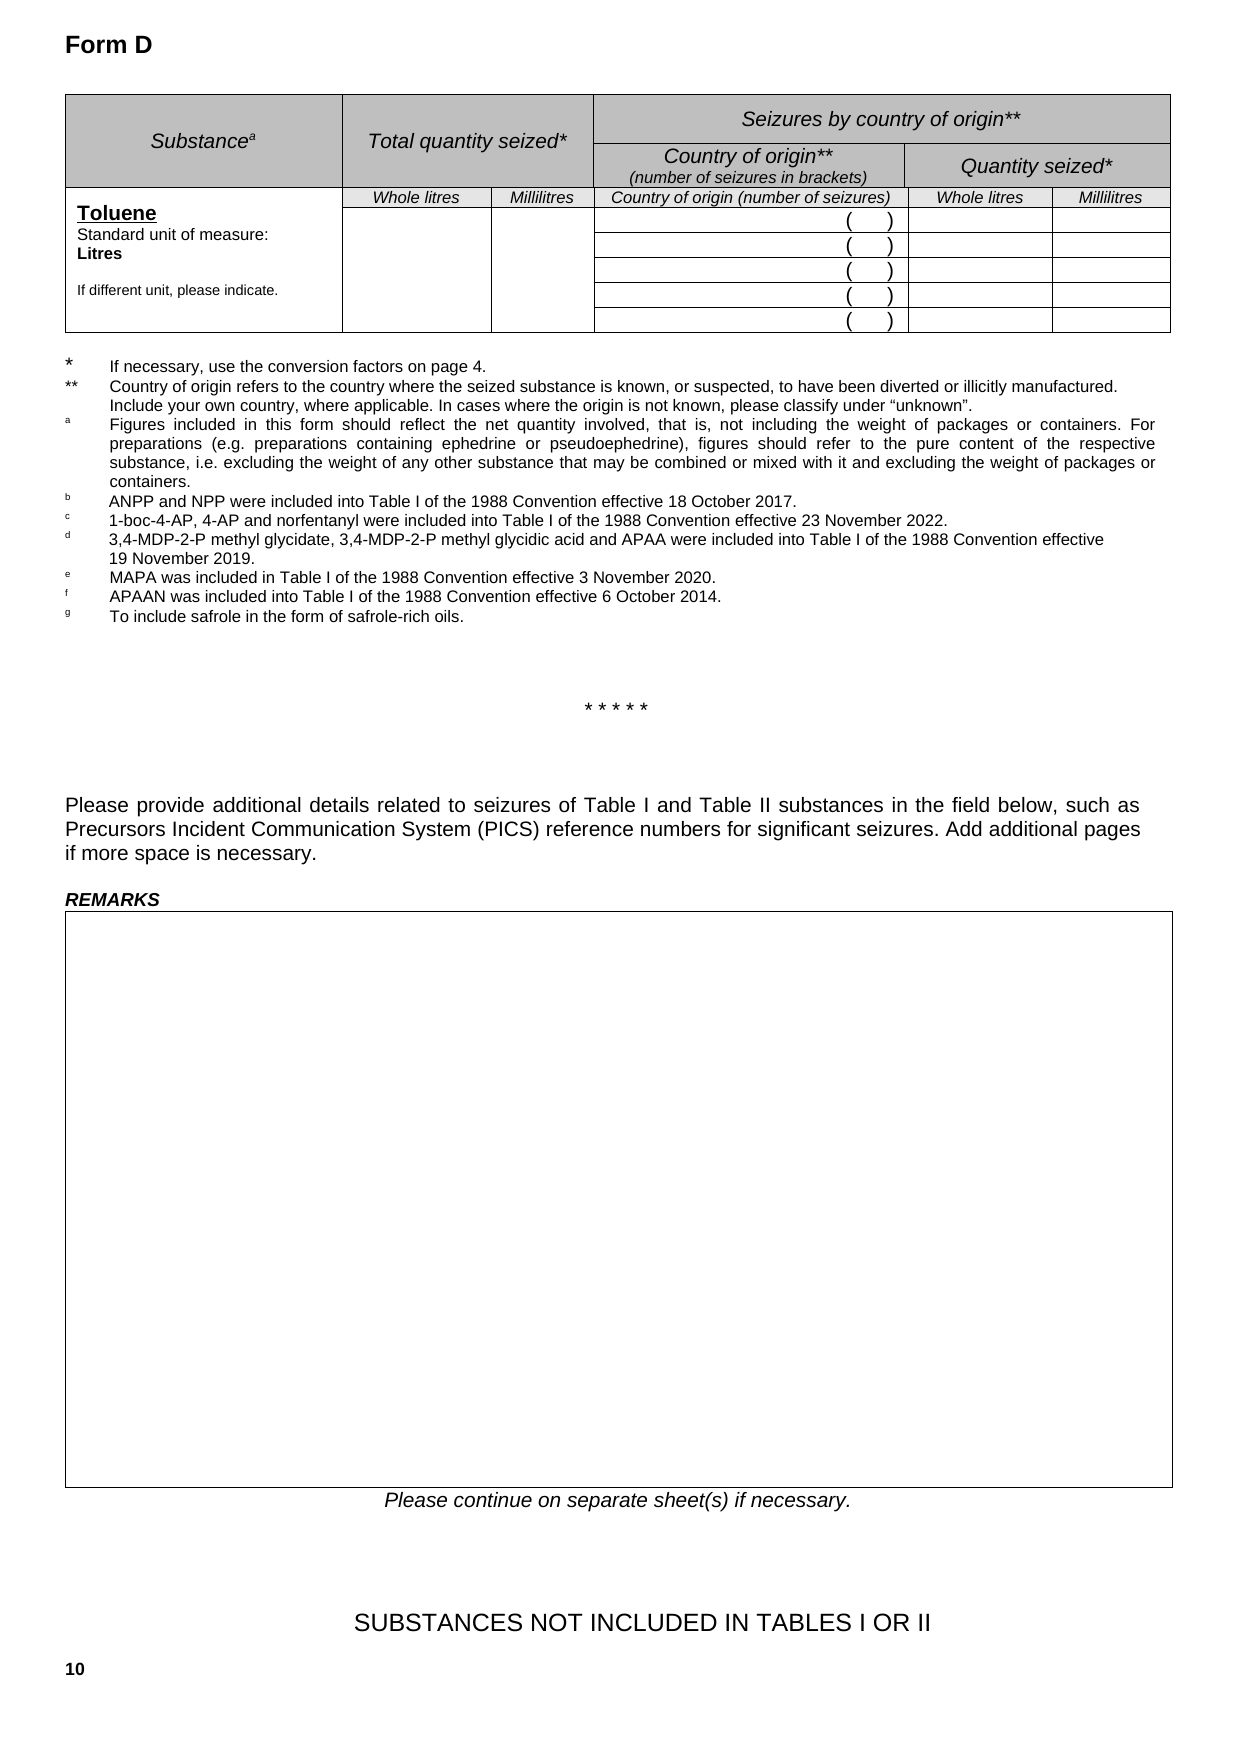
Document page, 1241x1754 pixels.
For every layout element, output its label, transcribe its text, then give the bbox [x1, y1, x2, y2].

table_cell ( ) [831, 208, 908, 232]
table_cell Whole litres [343, 188, 491, 207]
table_cell [595, 258, 831, 282]
table_cell [909, 258, 1052, 282]
text g To include safrole in the form of safrole-rich oils. [65, 606, 1158, 626]
table_cell ( ) [831, 283, 908, 307]
table_cell [595, 208, 831, 232]
text Please provide additional details related to seizures of Table I and Table II substances in the field below, such as Precursors Incident Communication System (PICS) reference numbers for significant seizures. Add additional pages if more space is necessary. [65, 793, 1143, 865]
table_cell Quantity seized* [905, 144, 1170, 187]
text ** Country of origin refers to the country where the seized substance is known, or suspected, to have been diverted or illicitly manufactured. Include your own country, where applicable. In cases where the origin is not known, please classify under “unknown”. [65, 376, 1158, 415]
table_cell [1053, 258, 1170, 282]
subtitle SUBSTANCES NOT INCLUDED IN TABLES I OR II [65, 1608, 1220, 1636]
table_cell [909, 283, 1052, 307]
table_cell [343, 208, 491, 332]
table_header Substancea [66, 95, 342, 187]
table_cell [1053, 233, 1170, 257]
table_cell ( ) [831, 308, 908, 332]
table_header Total quantity seized* [343, 95, 593, 187]
table_header Seizures by country of origin** [594, 95, 1170, 143]
table_cell [1053, 283, 1170, 307]
text d 3,4-MDP-2-P methyl glycidate, 3,4-MDP-2-P methyl glycidic acid and APAA were included into Table I of the 1988 Convention effective 19 November 2019. [65, 530, 1158, 568]
table_cell Millilitres [492, 188, 594, 207]
text REMARKS [65, 889, 1143, 911]
text c 1-boc-4-AP, 4-AP and norfentanyl were included into Table I of the 1988 Convention effective 23 November 2022. [65, 511, 1158, 530]
table_cell [909, 208, 1052, 232]
table_cell [595, 283, 831, 307]
table_cell [595, 308, 831, 332]
table_cell Country of origin** (number of seizures in brackets) [594, 144, 904, 187]
table_cell ( ) [831, 258, 908, 282]
text b ANPP and NPP were included into Table I of the 1988 Convention effective 18 October 2017. [65, 491, 1158, 511]
table_cell Whole litres [909, 188, 1052, 207]
table_cell [909, 308, 1052, 332]
table_header [66, 912, 1172, 1487]
text a Figures included in this form should reflect the net quantity involved, that is, not including the weight of packages or containers. For preparations (e.g. preparations containing ephedrine or pseudoephedrine), figures should refer to the pure content of the respective substance, i.e. excluding the weight of any other substance that may be combined or mixed with it and excluding the weight of packages or containers. [65, 415, 1158, 491]
text e MAPA was included in Table I of the 1988 Convention effective 3 November 2020. [65, 568, 1158, 587]
table_cell Country of origin (number of seizures) [595, 188, 908, 207]
table_cell ( ) [831, 233, 908, 257]
text * * * * * [65, 697, 1167, 721]
table_cell [492, 208, 594, 332]
table_cell [1053, 208, 1170, 232]
table_cell [909, 233, 1052, 257]
table_cell Millilitres [1053, 188, 1170, 207]
table_cell Toluene Standard unit of measure: Litres If different unit, please indicate. [66, 188, 342, 332]
text * If necessary, use the conversion factors on page 4. [65, 333, 1158, 376]
table_cell Please continue on separate sheet(s) if necessary. [66, 1488, 1172, 1536]
table_cell [595, 233, 831, 257]
text f APAAN was included into Table I of the 1988 Convention effective 6 October 2014. [65, 587, 1158, 606]
table_cell [1053, 308, 1170, 332]
